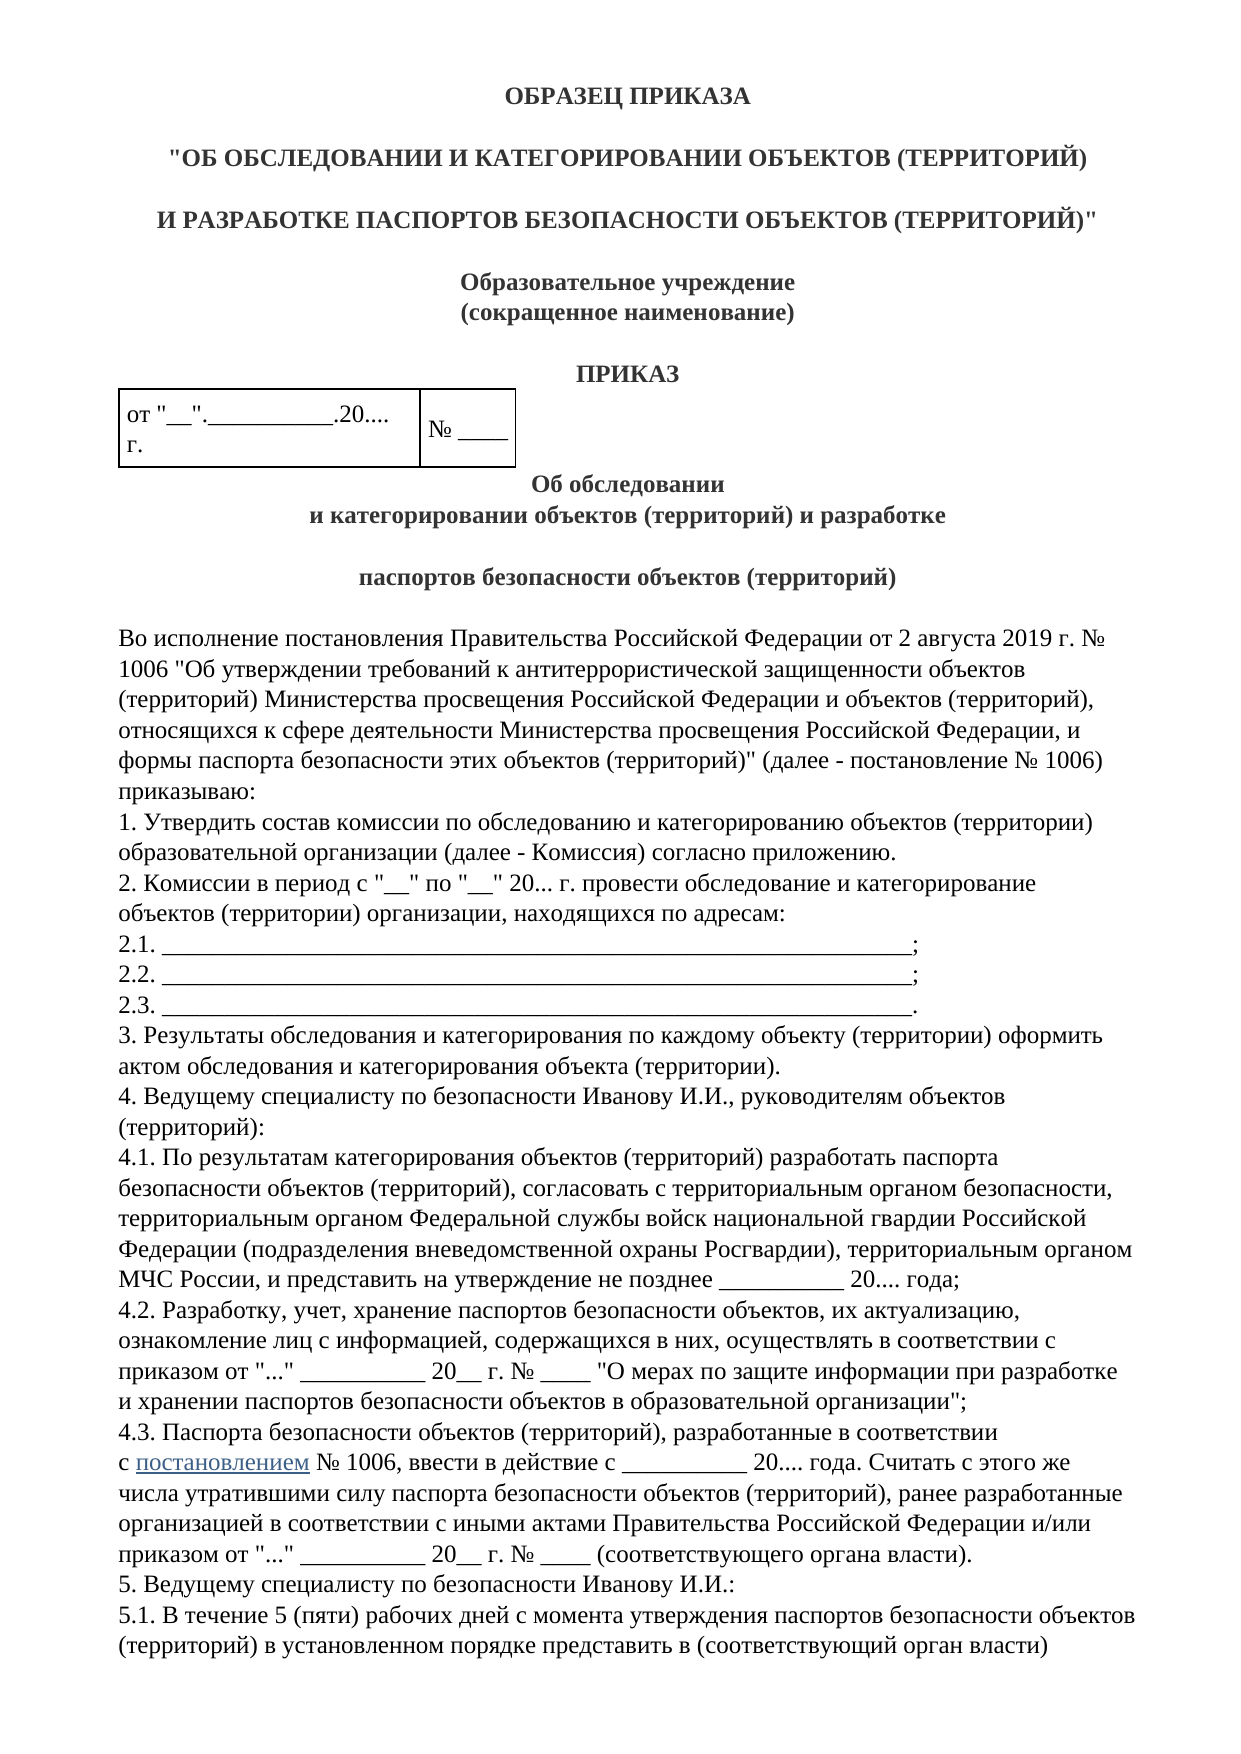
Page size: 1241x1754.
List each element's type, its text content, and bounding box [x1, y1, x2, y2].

text 5. Ведущему специалисту по безопасности Иванову И.И.: [118, 1568, 1137, 1598]
text Об обследовании [118, 468, 1137, 498]
text ПРИКАЗ [118, 357, 1137, 388]
text 1. Утвердить состав комиссии по обследованию и категорированию объектов (территории) образовательной организации (далее - Комиссия) согласно приложению. [118, 805, 1137, 866]
text Во исполнение постановления Правительства Российской Федерации от 2 августа 2019 г. № 1006 "Об утверждении требований к антитеррористической защищенности объектов (территорий) Министерства просвещения Российской Федерации и объектов (территорий), относящихся к сфере деятельности Министерства просвещения Российской Федерации, и формы паспорта безопасности этих объектов (территорий)" (далее - постановление № 1006) приказываю: [118, 622, 1137, 805]
text ОБРАЗЕЦ ПРИКАЗА [118, 80, 1137, 110]
text (сокращенное наименование) [118, 296, 1137, 326]
text 2.3. ____________________________________________________________. [118, 988, 1137, 1018]
text 4.2. Разработку, учет, хранение паспортов безопасности объектов, их актуализацию, ознакомление лиц с информацией, содержащихся в них, осуществлять в соответствии с приказом от "..." __________ 20__ г. № ____ "О мерах по защите информации при разработке и хранении паспортов безопасности объектов в образовательной организации"; [118, 1293, 1137, 1415]
text и категорировании объектов (территорий) и разработке [118, 498, 1137, 529]
text "ОБ ОБСЛЕДОВАНИИ И КАТЕГОРИРОВАНИИ ОБЪЕКТОВ (ТЕРРИТОРИЙ) [118, 141, 1137, 172]
table_header № ____ [421, 390, 515, 466]
text 2.1. ____________________________________________________________; [118, 927, 1137, 957]
text 4. Ведущему специалисту по безопасности Иванову И.И., руководителям объектов (территорий): [118, 1079, 1137, 1141]
text 2. Комиссии в период с "__" по "__" 20... г. провести обследование и категорирование объектов (территории) организации, находящихся по адресам: [118, 866, 1137, 927]
text Образовательное учреждение [118, 265, 1137, 296]
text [118, 1598, 1137, 1659]
text паспортов безопасности объектов (территорий) [118, 560, 1137, 590]
text 4.3. Паспорта безопасности объектов (территорий), разработанные в соответствии с постановлением № 1006, ввести в действие с __________ 20.... года. Считать с этого же числа утратившими силу паспорта безопасности объектов (территорий), ранее разработанные организацией в соответствии с иными актами Правительства Российской Федерации и/или приказом от "..." __________ 20__ г. № ____ (соответствующего органа власти). [118, 1415, 1137, 1568]
text 3. Результаты обследования и категорирования по каждому объекту (территории) оформить актом обследования и категорирования объекта (территории). [118, 1018, 1137, 1079]
text 4.1. По результатам категорирования объектов (территорий) разработать паспорта безопасности объектов (территорий), согласовать с территориальным органом безопасности, территориальным органом Федеральной службы войск национальной гвардии Российской Федерации (подразделения вневедомственной охраны Росгвардии), территориальным органом МЧС России, и представить на утверждение не позднее __________ 20.... года; [118, 1141, 1137, 1293]
text И РАЗРАБОТКЕ ПАСПОРТОВ БЕЗОПАСНОСТИ ОБЪЕКТОВ (ТЕРРИТОРИЙ)" [118, 203, 1137, 234]
table_header от "__".__________.20.... г. [120, 390, 419, 466]
text 2.2. ____________________________________________________________; [118, 957, 1137, 988]
